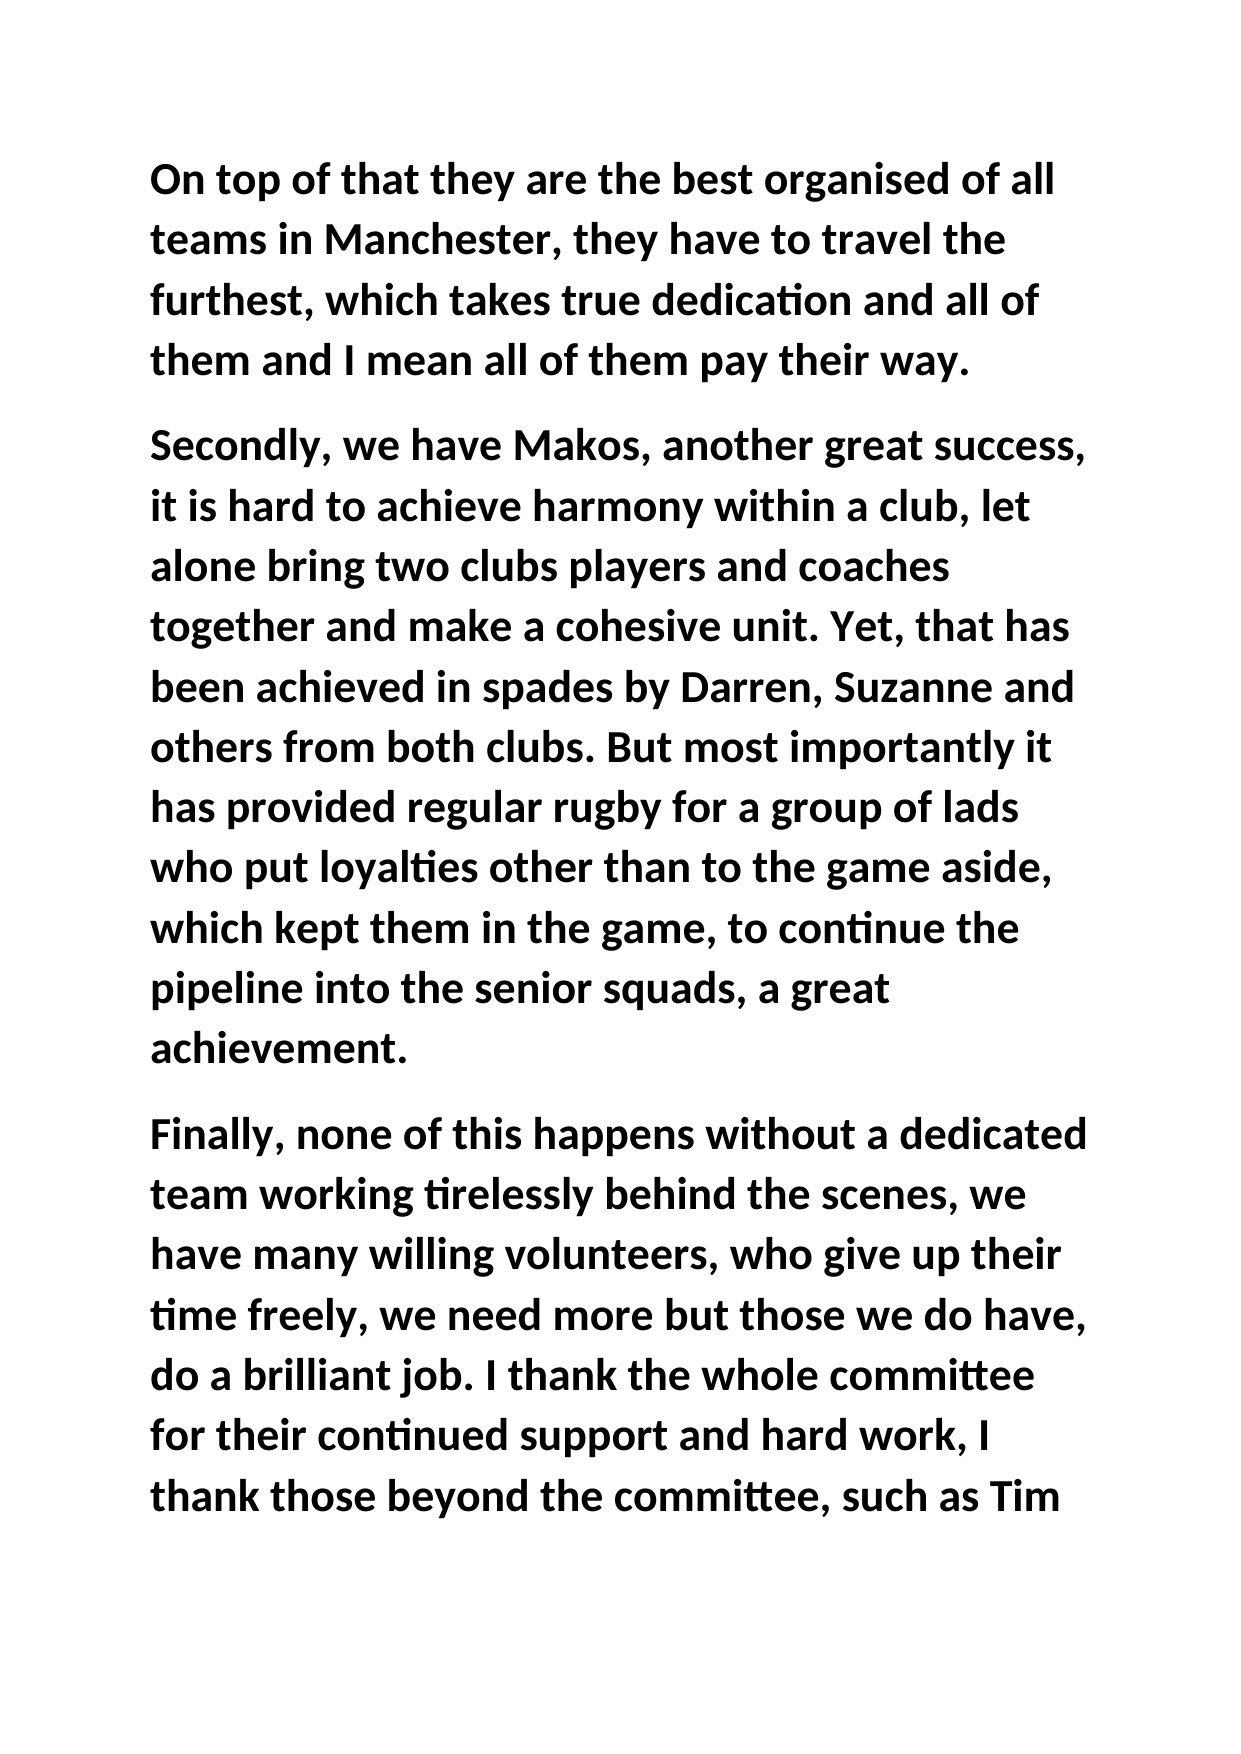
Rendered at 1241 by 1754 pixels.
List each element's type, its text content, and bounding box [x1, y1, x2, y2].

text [150, 1105, 1090, 1522]
text Secondly, we have Makos, another great success, it is hard to achieve harmony within a club, let alone bring two clubs players and coaches together and make a cohesive unit. Yet, that has been achieved in spades by Darren, Suzanne and others from both clubs. But most importantly it has provided regular rugby for a group of lads who put loyalties other than to the game aside, which kept them in the game, to continue the pipeline into the senior squads, a great achievement. [150, 416, 1090, 1075]
text On top of that they are the best organised of all teams in Manchester, they have to travel the furthest, which takes true dedication and all of them and I mean all of them pay their way. [150, 150, 1090, 387]
